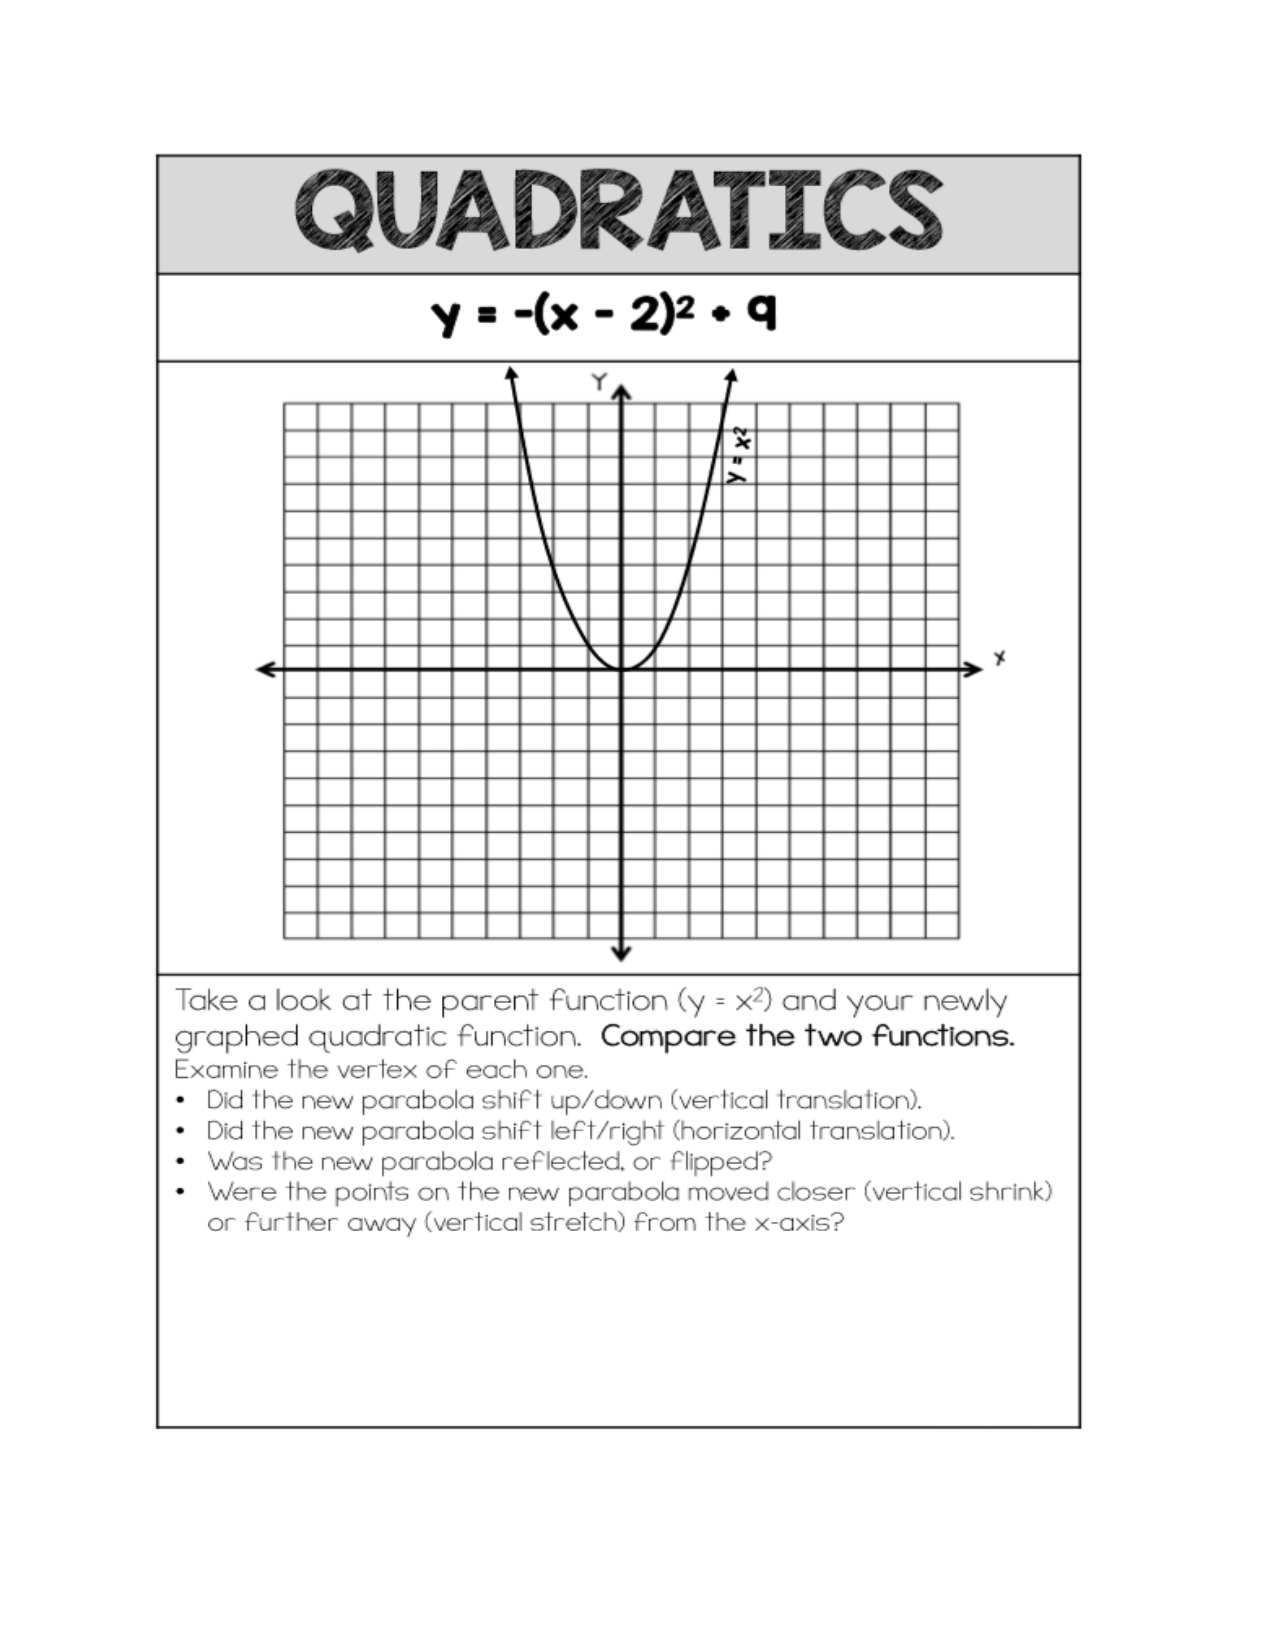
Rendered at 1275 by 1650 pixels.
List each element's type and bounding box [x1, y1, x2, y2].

picture [150, 150, 1088, 1432]
